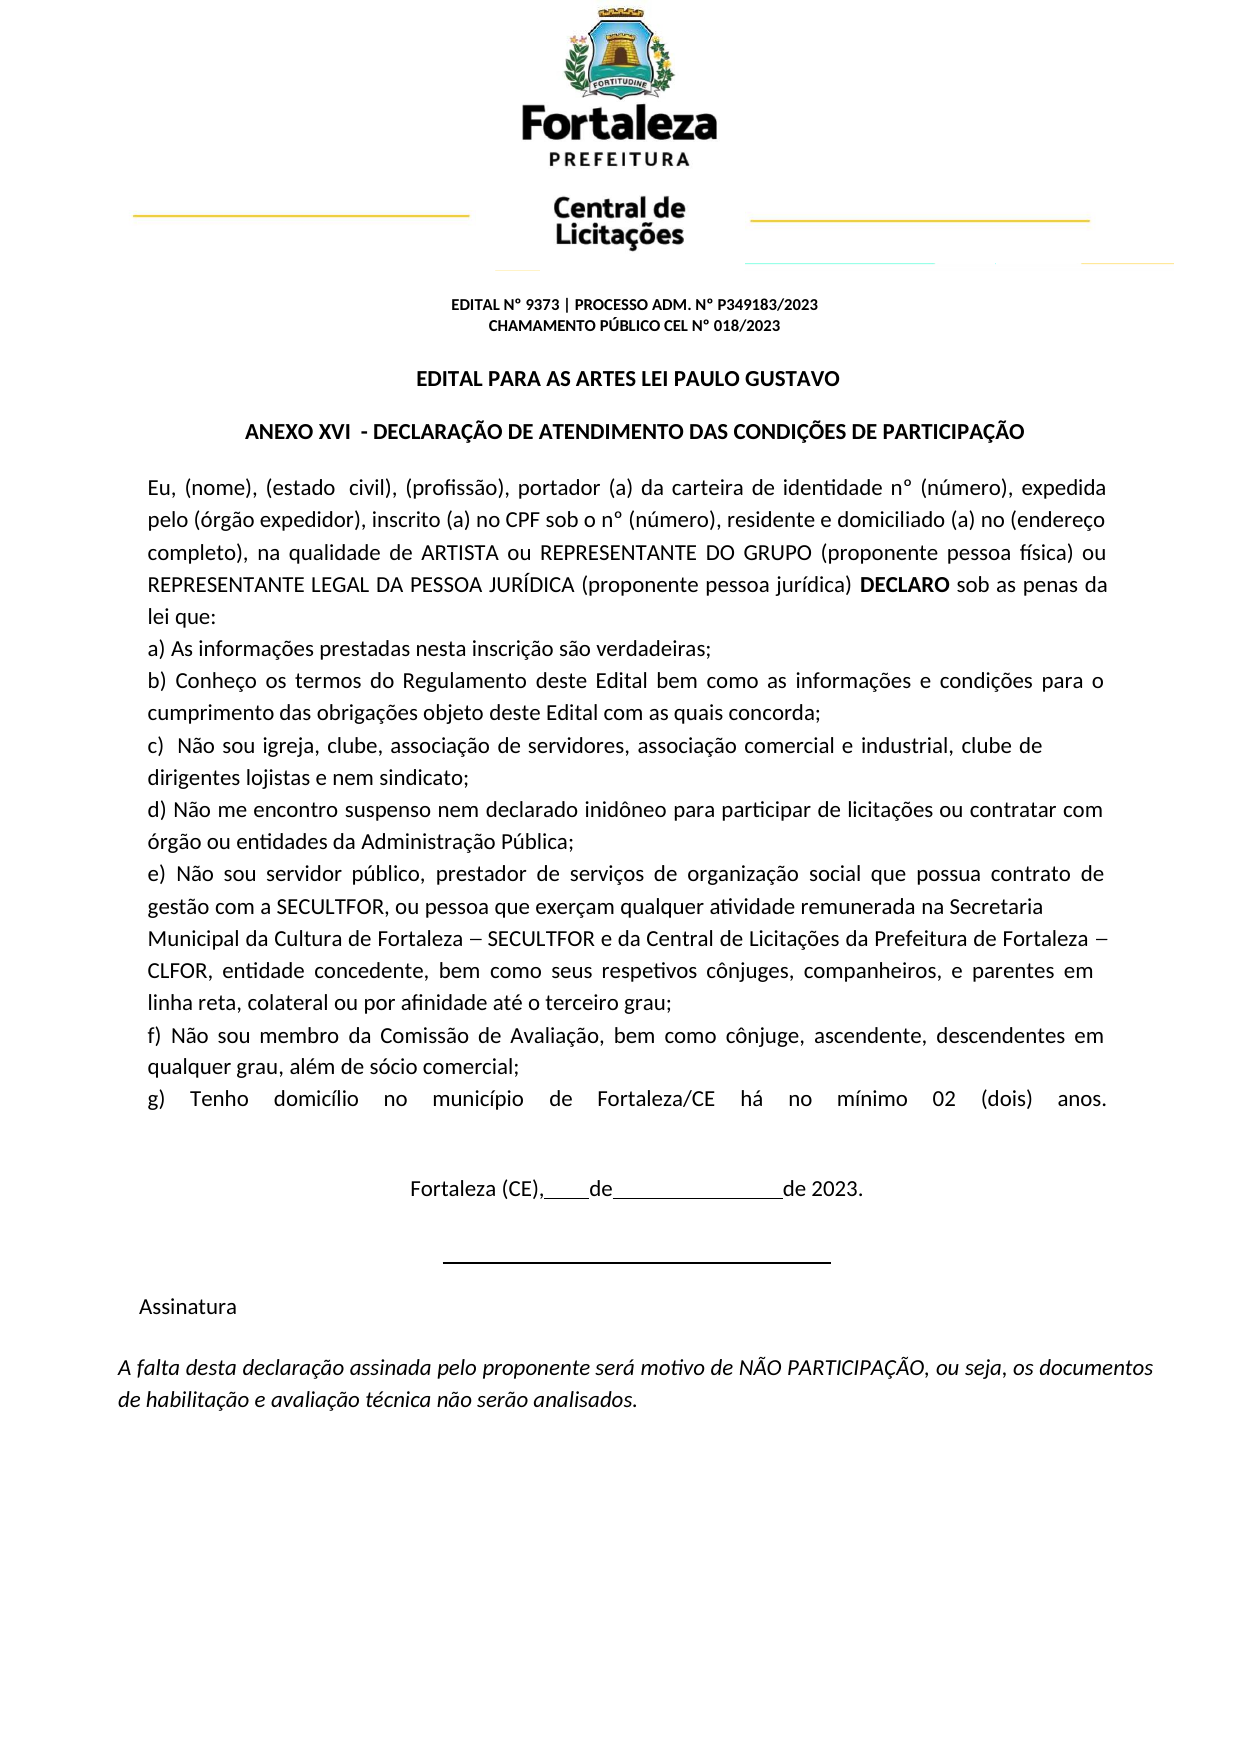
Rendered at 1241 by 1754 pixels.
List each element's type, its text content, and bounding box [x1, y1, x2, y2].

list Conheço os termos do Regulamento deste Edital bem como as informações e condições para o cumprimento das obrigações objeto deste Edital com as quais concorda; [147, 666, 1107, 727]
picture [128, 210, 477, 226]
title EDITAL PARA AS ARTES LEI PAULO GUSTAVO [106, 364, 1149, 392]
text Eu, (nome), (estado civil), (profissão), portador (a) da carteira de identidade nº (número), expedida pelo (órgão expedidor), inscrito (a) no CPF sob o nº (número), residente e domiciliado (a) no (endereço completo), na qualidade de ARTISTA ou REPRESENTANTE DO GRUPO (proponente pessoa física) ou REPRESENTANTE LEGAL DA PESSOA JURÍDICA (proponente pessoa jurídica) DECLARO sob as penas da lei que: [147, 473, 1108, 630]
text A falta desta declaração assinada pelo proponente será motivo de NÃO PARTICIPAÇÃO, ou seja, os documentos de habilitação e avaliação técnica não serão analisados. [118, 1353, 1167, 1413]
picture [48, 0, 1174, 286]
list Tenho domicílio no município de Fortaleza/CE há no mínimo 02 (dois) anos. [147, 1084, 1167, 1112]
list Não sou membro da Comissão de Avaliação, bem como cônjuge, ascendente, descendentes em qualquer grau, além de sócio comercial; [147, 1021, 1107, 1080]
list Não sou servidor público, prestador de serviços de organização social que possua contrato de gestão com a SECULTFOR, ou pessoa que exerçam qualquer atividade remunerada na Secretaria Municipal da Cultura de Fortaleza SECULTFOR e da Central de Licitações da Prefeitura de Fortaleza CLFOR, entidade concedente, bem como seus respetivos cônjuges, companheiros, e parentes em linha reta, colateral ou por afinidade até o terceiro grau; [147, 859, 1108, 1016]
list Não me encontro suspenso nem declarado inidôneo para participar de licitações ou contratar com órgão ou entidades da Administração Pública; [147, 795, 1107, 855]
list Não sou igreja, clube, associação de servidores, associação comercial e industrial, clube de dirigentes lojistas e nem sindicato; [147, 731, 1108, 791]
text CHAMAMENTO PÚBLICO CEL Nº 018/2023 [488, 315, 1167, 335]
text EDITAL Nº 9373 | PROCESSO ADM. Nº P349183/2023 [244, 294, 1025, 314]
text Fortaleza (CE), de de 2023. [106, 1174, 1167, 1202]
title ANEXO XVI - DECLARAÇÃO DE ATENDIMENTO DAS CONDIÇÕES DE PARTICIPAÇÃO [244, 417, 1025, 445]
list As informações prestadas nesta inscrição são verdadeiras; [147, 634, 1167, 662]
text Assinatura [139, 1292, 1167, 1320]
